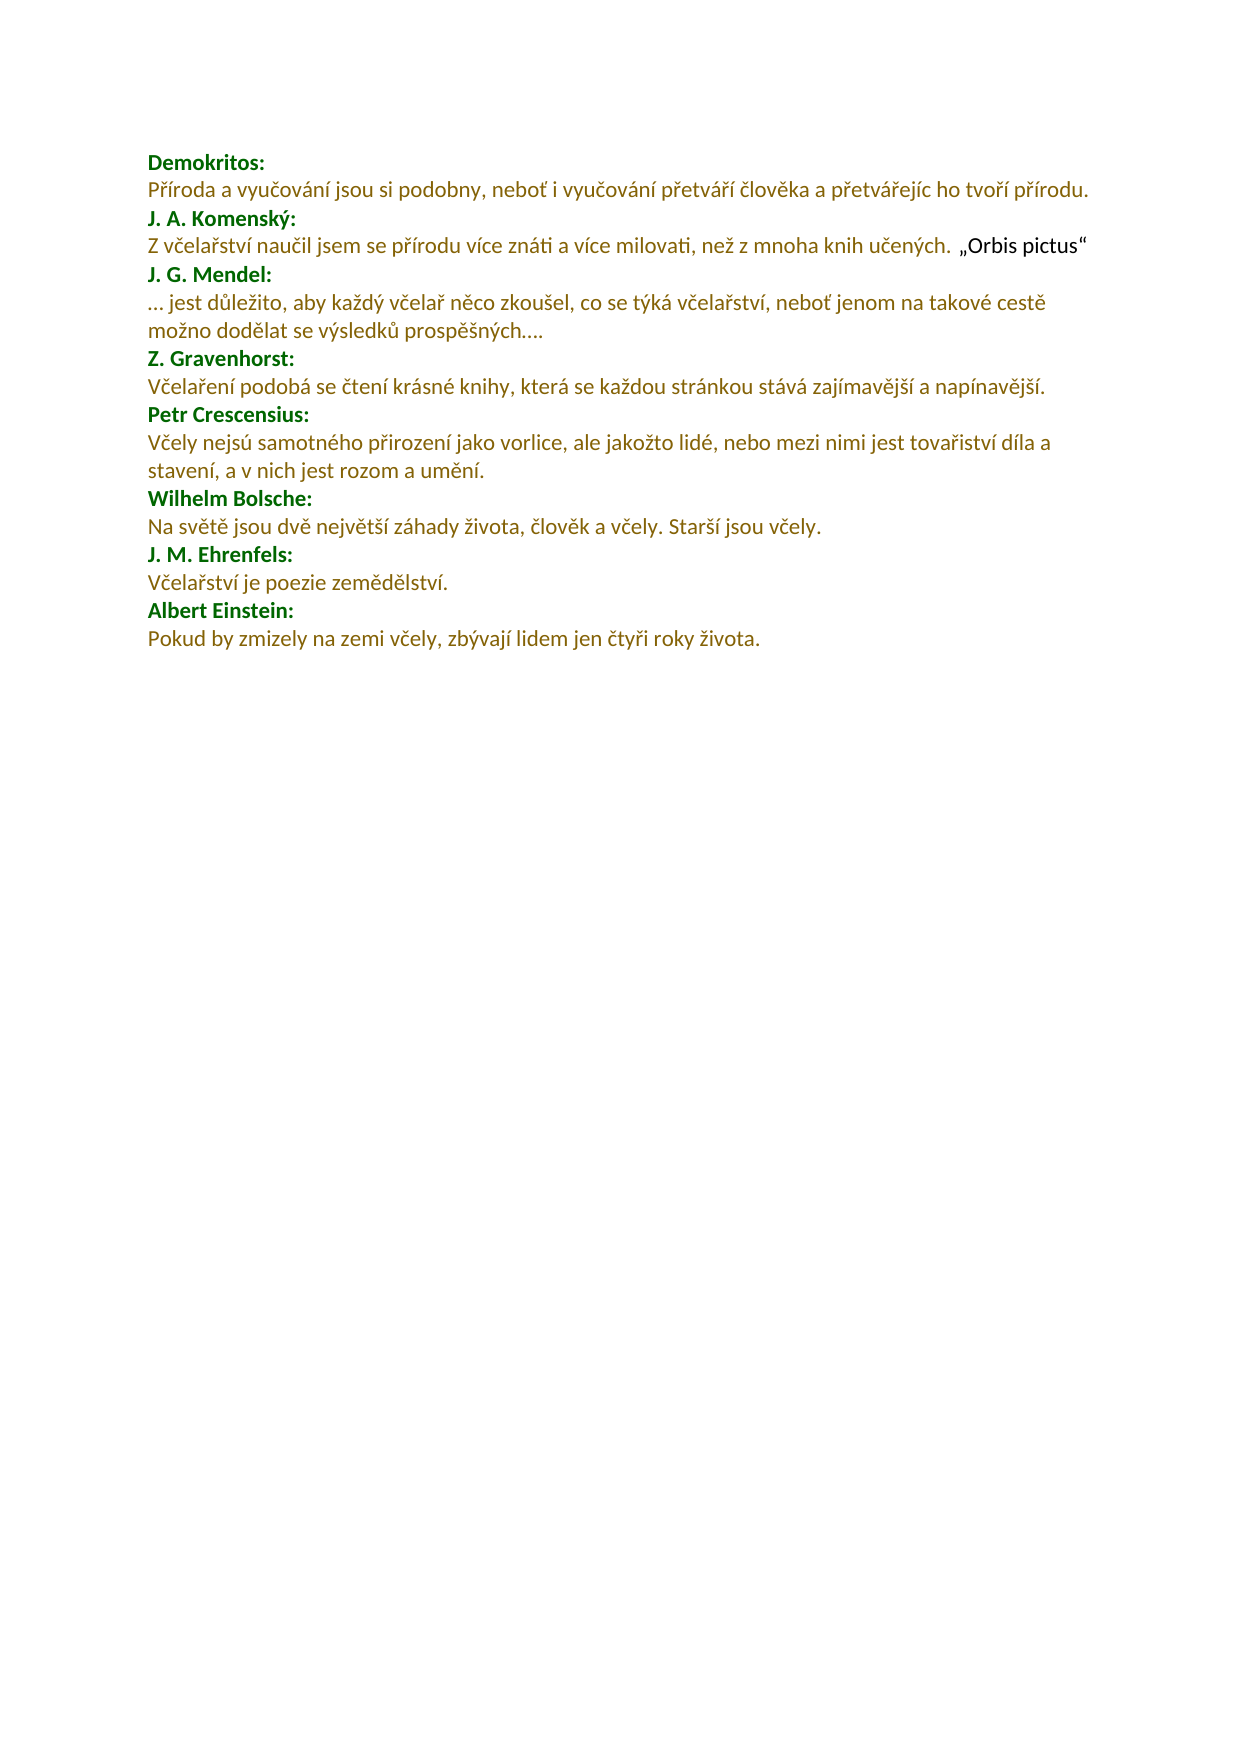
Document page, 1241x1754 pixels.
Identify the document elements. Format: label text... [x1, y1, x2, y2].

text Z. Gravenhorst: Včelaření podobá se čtení krásné knihy, která se každou stránkou stává zajímavější a napínavější. Petr Crescensius: Včely nejsú samotného přirození jako vorlice, ale jakožto lidé, nebo mezi nimi jest tovařiství díla a stavení, a v nich jest rozom a umění. [148, 344, 1093, 484]
text Demokritos: Příroda a vyučování jsou si podobny, neboť i vyučování přetváří člověka a přetvářejíc ho tvoří přírodu. [148, 148, 1093, 204]
text J. G. Mendel: … jest důležito, aby každý včelař něco zkoušel, co se týká včelařství, neboť jenom na takové cestě možno dodělat se výsledků prospěšných…. [148, 260, 1093, 344]
text J. A. Komenský: Z včelařství naučil jsem se přírodu více znáti a více milovati, než z mnoha knih učených. „Orbis pictus“ [148, 204, 1093, 260]
text Wilhelm Bolsche: Na světě jsou dvě největší záhady života, člověk a včely. Starší jsou včely. J. M. Ehrenfels: Včelařství je poezie zemědělství. [148, 484, 1093, 596]
text Albert Einstein: Pokud by zmizely na zemi včely, zbývají lidem jen čtyři roky života. [148, 596, 1093, 652]
